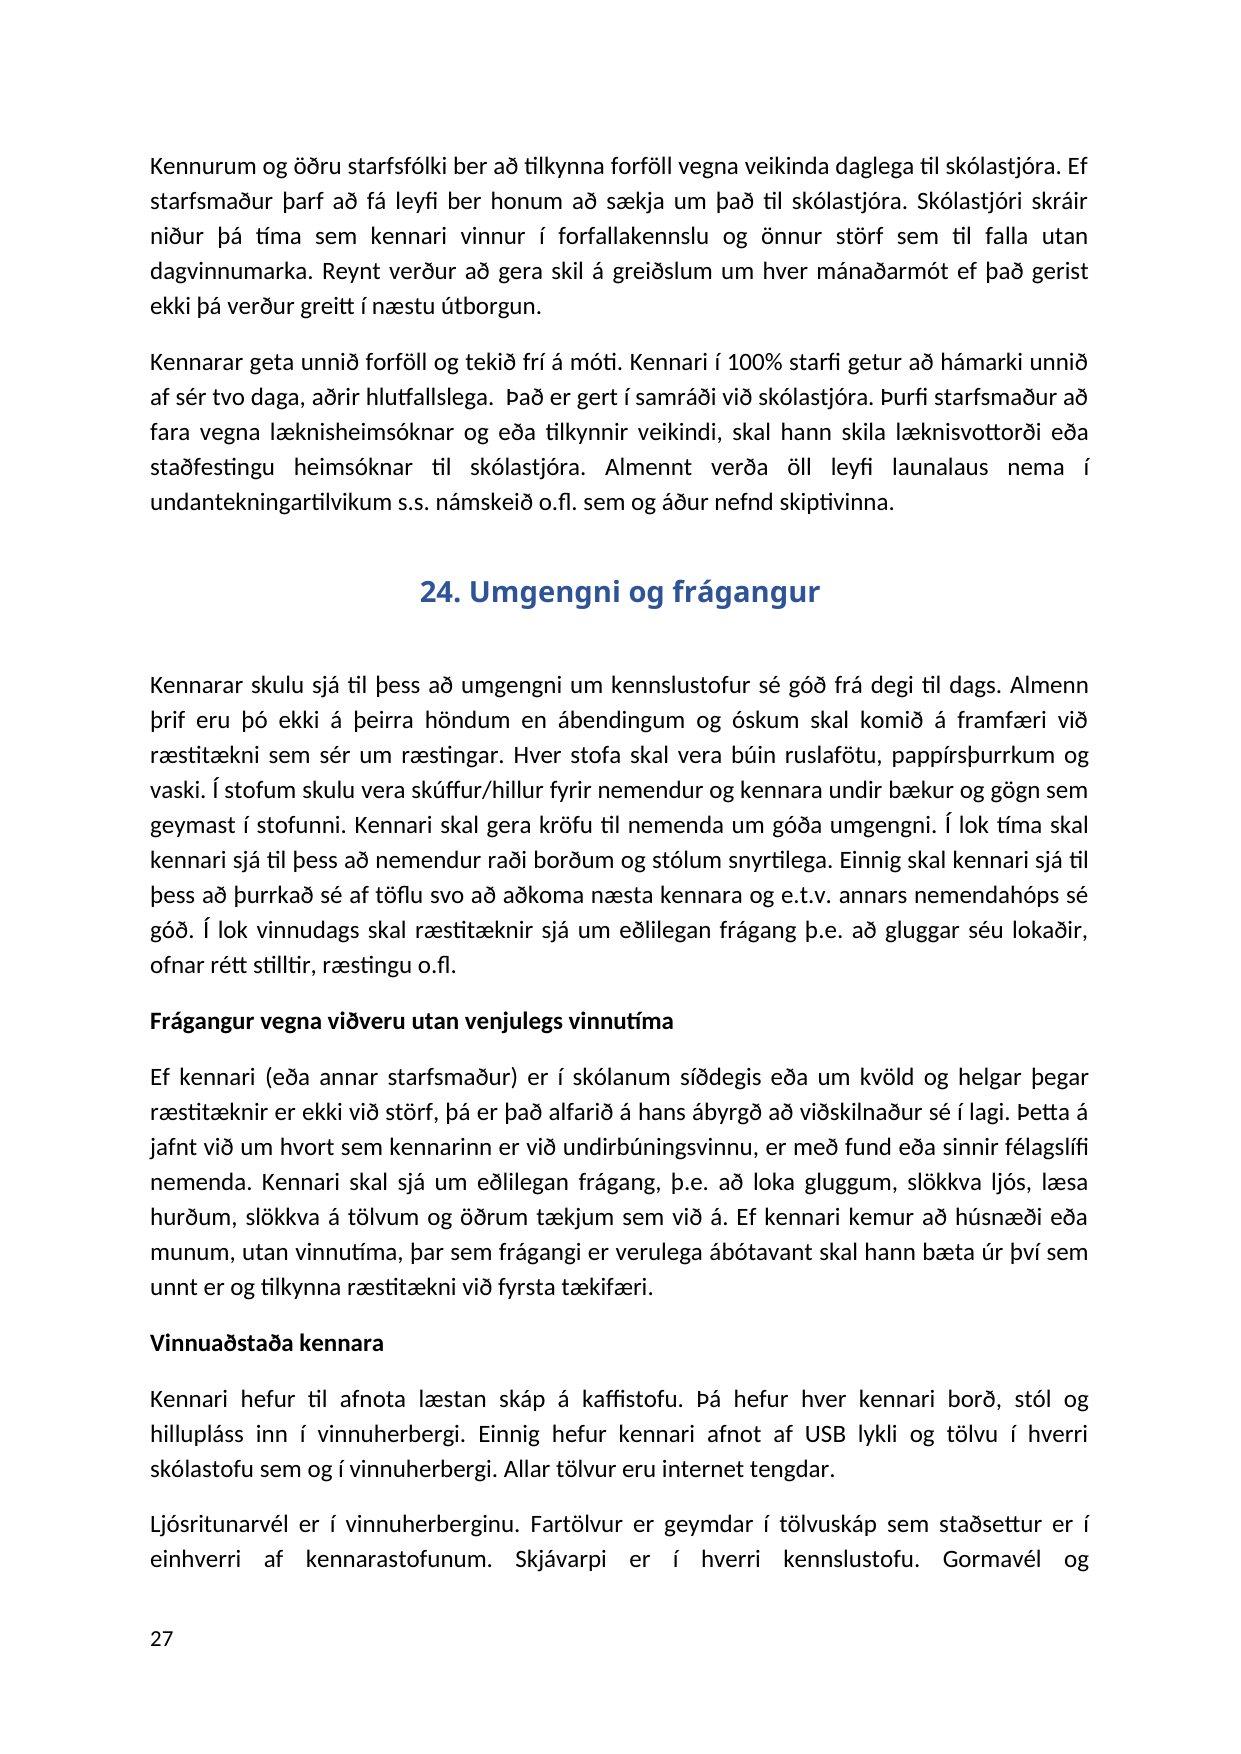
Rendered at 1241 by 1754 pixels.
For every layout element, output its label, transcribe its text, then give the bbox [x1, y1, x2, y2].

subtitle 24. Umgengni og frágangur [150, 571, 1090, 611]
text Ef kennari (eða annar starfsmaður) er í skólanum síðdegis eða um kvöld og helgar þegar ræstitæknir er ekki við störf, þá er það alfarið á hans ábyrgð að viðskilnaður sé í lagi. Þetta á jafnt við um hvort sem kennarinn er við undirbúningsvinnu, er með fund eða sinnir félagslífi nemenda. Kennari skal sjá um eðlilegan frágang, þ.e. að loka gluggum, slökkva ljós, læsa hurðum, slökkva á tölvum og öðrum tækjum sem við á. Ef kennari kemur að húsnæði eða munum, utan vinnutíma, þar sem frágangi er verulega ábótavant skal hann bæta úr því sem unnt er og tilkynna ræstitækni við fyrsta tækifæri. [150, 1061, 1090, 1302]
text Vinnuaðstaða kennara [150, 1327, 1090, 1357]
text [150, 1509, 1090, 1574]
text Kennarar geta unnið forföll og tekið frí á móti. Kennari í 100% starfi getur að hámarki unnið af sér tvo daga, aðrir hlutfallslega. Það er gert í samráði við skólastjóra. Þurfi starfsmaður að fara vegna læknisheimsóknar og eða tilkynnir veikindi, skal hann skila læknisvottorði eða staðfestingu heimsóknar til skólastjóra. Almennt verða öll leyfi launalaus nema í undantekningartilvikum s.s. námskeið o.fl. sem og áður nefnd skiptivinna. [150, 346, 1090, 516]
text Frágangur vegna viðveru utan venjulegs vinnutíma [150, 1005, 1090, 1036]
text Kennurum og öðru starfsfólki ber að tilkynna forföll vegna veikinda daglega til skólastjóra. Ef starfsmaður þarf að fá leyfi ber honum að sækja um það til skólastjóra. Skólastjóri skráir niður þá tíma sem kennari vinnur í forfallakennslu og önnur störf sem til falla utan dagvinnumarka. Reynt verður að gera skil á greiðslum um hver mánaðarmót ef það gerist ekki þá verður greitt í næstu útborgun. [150, 150, 1090, 321]
text Kennarar skulu sjá til þess að umgengni um kennslustofur sé góð frá degi til dags. Almenn þrif eru þó ekki á þeirra höndum en ábendingum og óskum skal komið á framfæri við ræstitækni sem sér um ræstingar. Hver stofa skal vera búin ruslafötu, pappírsþurrkum og vaski. Í stofum skulu vera skúffur/hillur fyrir nemendur og kennara undir bækur og gögn sem geymast í stofunni. Kennari skal gera kröfu til nemenda um góða umgengni. Í lok tíma skal kennari sjá til þess að nemendur raði borðum og stólum snyrtilega. Einnig skal kennari sjá til þess að þurrkað sé af töflu svo að aðkoma næsta kennara og e.t.v. annars nemendahóps sé góð. Í lok vinnudags skal ræstitæknir sjá um eðlilegan frágang þ.e. að gluggar séu lokaðir, ofnar rétt stilltir, ræstingu o.fl. [150, 669, 1090, 980]
text Kennari hefur til afnota læstan skáp á kaffistofu. Þá hefur hver kennari borð, stól og hillupláss inn í vinnuherbergi. Einnig hefur kennari afnot af USB lykli og tölvu í hverri skólastofu sem og í vinnuherbergi. Allar tölvur eru internet tengdar. [150, 1383, 1090, 1483]
